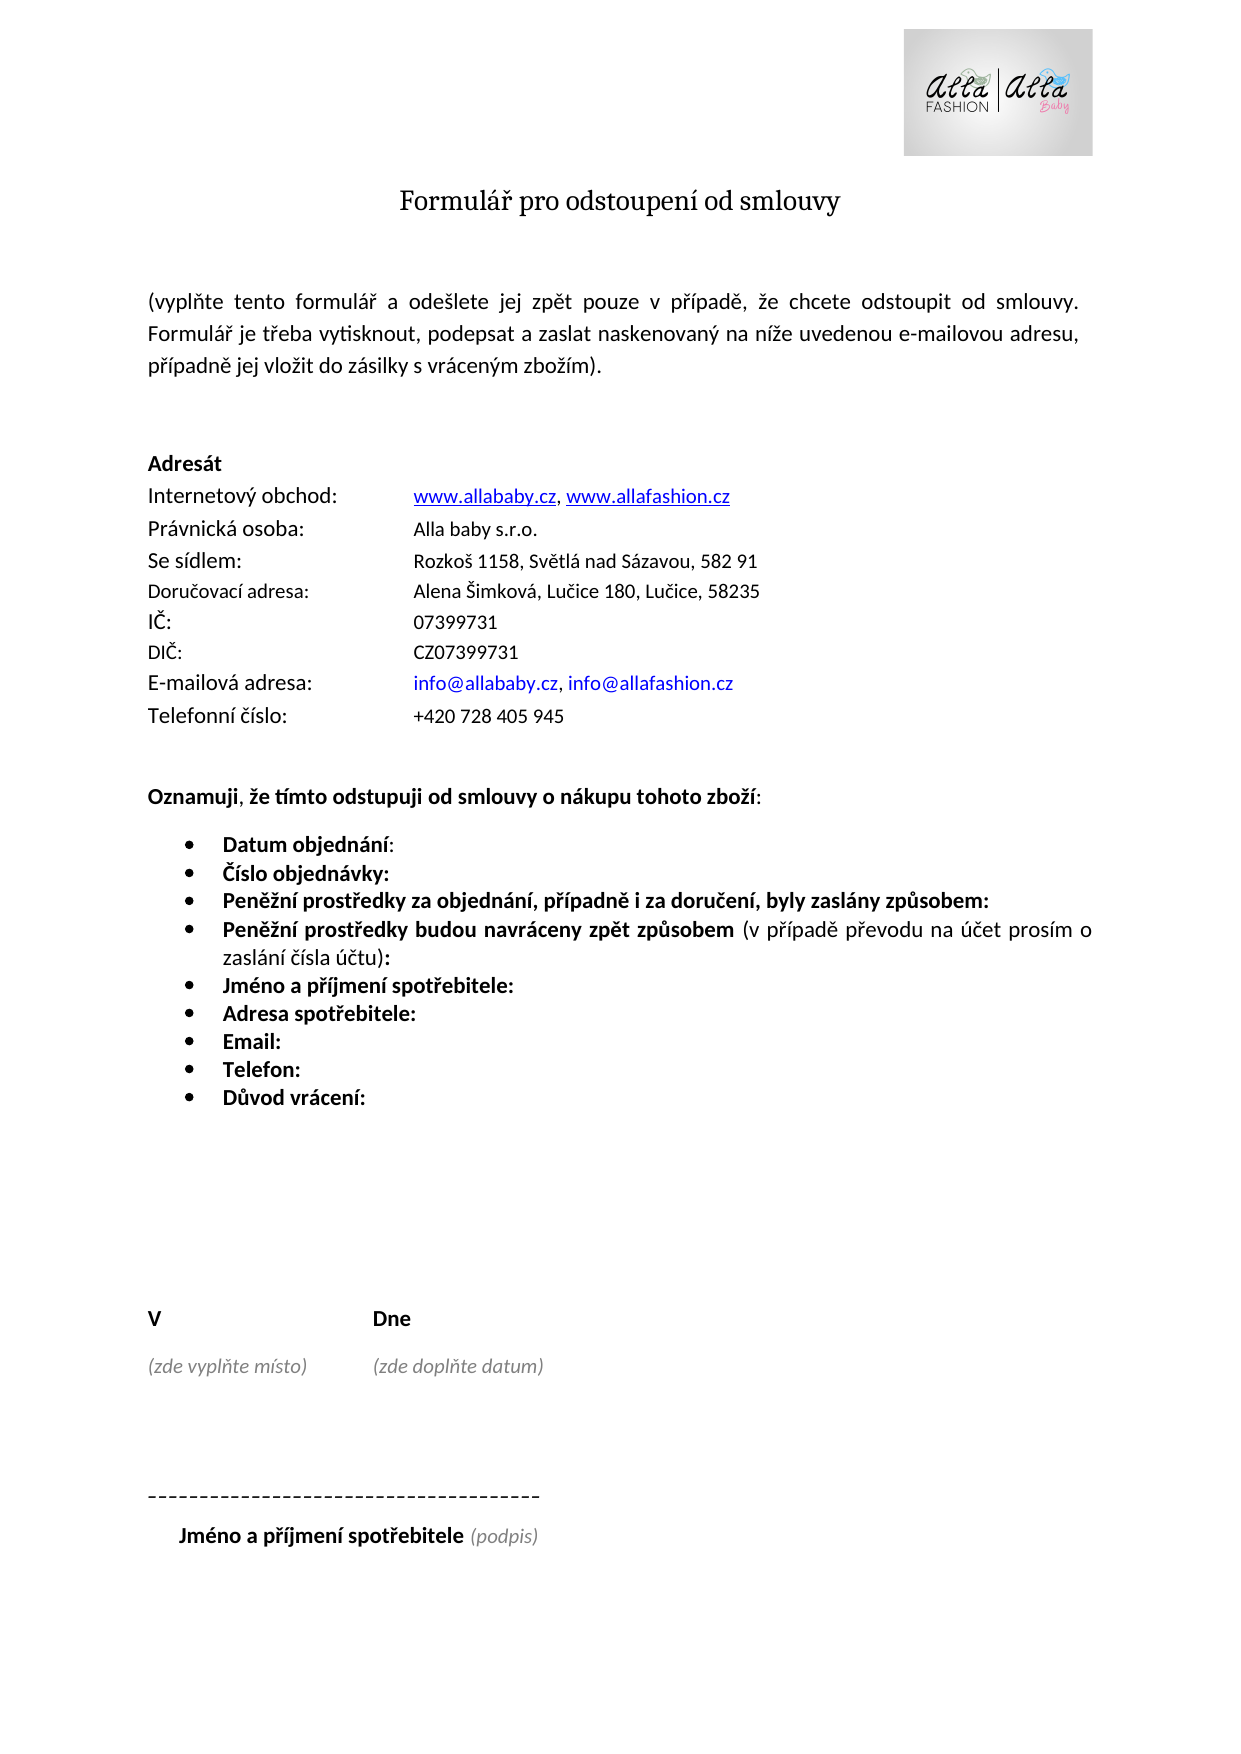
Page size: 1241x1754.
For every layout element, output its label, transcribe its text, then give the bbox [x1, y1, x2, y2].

list Důvod vrácení: [185, 1083, 1093, 1111]
text Internetový obchod: www.allababy.cz, www.allafashion.cz [148, 481, 1081, 509]
picture [903, 29, 1093, 156]
list Peněžní prostředky za objednání, případně i za doručení, byly zaslány způsobem: [185, 887, 1093, 915]
list Peněžní prostředky budou navráceny zpět způsobem (v případě převodu na účet prosím o zaslání čísla účtu): [185, 915, 1093, 971]
text ______________________________________ [148, 1446, 1081, 1501]
text DIČ: CZ07399731 [148, 639, 1081, 665]
text Právnická osoba: Alla baby s.r.o. [148, 514, 1081, 542]
text IČ: 07399731 [148, 607, 1081, 635]
text (zde vyplňte místo) (zde doplňte datum) [148, 1353, 1081, 1378]
list Telefon: [185, 1055, 1093, 1083]
list Email: [185, 1027, 1093, 1055]
text Jméno a příjmení spotřebitele (podpis) [148, 1521, 1081, 1549]
text Telefonní číslo: +420 728 405 945 [148, 701, 1081, 729]
list Adresa spotřebitele: [185, 999, 1093, 1027]
text E-mailová adresa: info@allababy.cz, info@allafashion.cz [148, 668, 1081, 697]
text V Dne [148, 1304, 1081, 1332]
text Oznamuji, že tímto odstupuji od smlouvy o nákupu tohoto zboží: [148, 782, 1081, 810]
list Datum objednání: [185, 831, 1093, 859]
list Jméno a příjmení spotřebitele: [185, 971, 1093, 999]
text Doručovací adresa: Alena Šimková, Lučice 180, Lučice, 58235 [148, 578, 1081, 603]
text Se sídlem: Rozkoš 1158, Světlá nad Sázavou, 582 91 [148, 546, 1081, 574]
subtitle Formulář pro odstoupení od smlouvy [148, 184, 1093, 264]
text (vyplňte tento formulář a odešlete jej zpět pouze v případě, že chcete odstoupit od smlouvy. Formulář je třeba vytisknout, podepsat a zaslat naskenovaný na níže uvedenou e-mailovou adresu, případně jej vložit do zásilky s vráceným zbožím). [148, 287, 1081, 379]
list Číslo objednávky: [185, 859, 1093, 887]
text Adresát [148, 449, 1081, 477]
